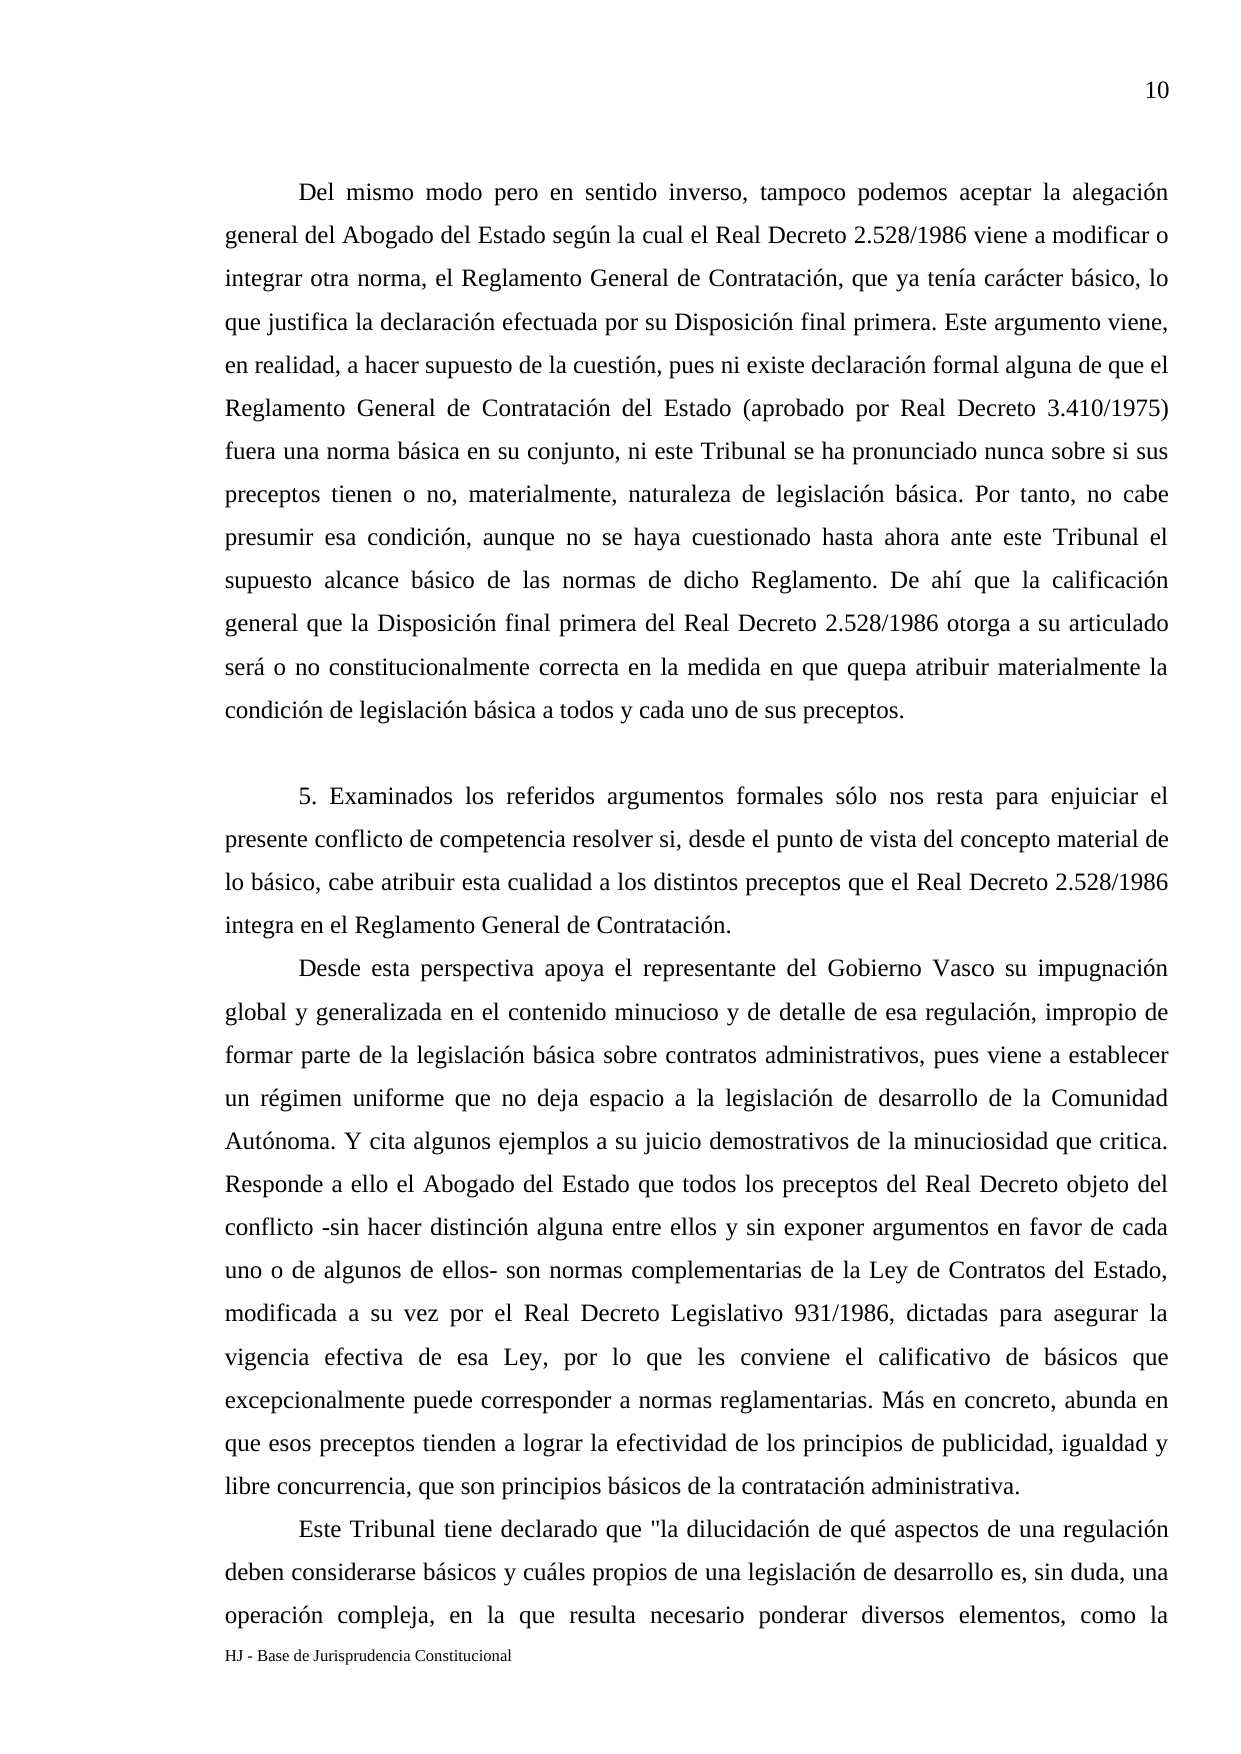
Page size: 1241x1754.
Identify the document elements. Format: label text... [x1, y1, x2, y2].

text Del mismo modo pero en sentido inverso, tampoco podemos aceptar la alegación general del Abogado del Estado según la cual el Real Decreto 2.528/1986 viene a modificar o integrar otra norma, el Reglamento General de Contratación, que ya tenía carácter básico, lo que justifica la declaración efectuada por su Disposición final primera. Este argumento viene, en realidad, a hacer supuesto de la cuestión, pues ni existe declaración formal alguna de que el Reglamento General de Contratación del Estado (aprobado por Real Decreto 3.410/1975) fuera una norma básica en su conjunto, ni este Tribunal se ha pronunciado nunca sobre si sus preceptos tienen o no, materialmente, naturaleza de legislación básica. Por tanto, no cabe presumir esa condición, aunque no se haya cuestionado hasta ahora ante este Tribunal el supuesto alcance básico de las normas de dicho Reglamento. De ahí que la calificación general que la Disposición final primera del Real Decreto 2.528/1986 otorga a su articulado será o no constitucionalmente correcta en la medida en que quepa atribuir materialmente la condición de legislación básica a todos y cada uno de sus preceptos. [224, 177, 1169, 723]
text 5. Examinados los referidos argumentos formales sólo nos resta para enjuiciar el presente conflicto de competencia resolver si, desde el punto de vista del concepto material de lo básico, cabe atribuir esta cualidad a los distintos preceptos que el Real Decreto 2.528/1986 integra en el Reglamento General de Contratación. [224, 781, 1169, 939]
text Desde esta perspectiva apoya el representante del Gobierno Vasco su impugnación global y generalizada en el contenido minucioso y de detalle de esa regulación, impropio de formar parte de la legislación básica sobre contratos administrativos, pues viene a establecer un régimen uniforme que no deja espacio a la legislación de desarrollo de la Comunidad Autónoma. Y cita algunos ejemplos a su juicio demostrativos de la minuciosidad que critica. Responde a ello el Abogado del Estado que todos los preceptos del Real Decreto objeto del conflicto -sin hacer distinción alguna entre ellos y sin exponer argumentos en favor de cada uno o de algunos de ellos- son normas complementarias de la Ley de Contratos del Estado, modificada a su vez por el Real Decreto Legislativo 931/1986, dictadas para asegurar la vigencia efectiva de esa Ley, por lo que les conviene el calificativo de básicos que excepcionalmente puede corresponder a normas reglamentarias. Más en concreto, abunda en que esos preceptos tienden a lograr la efectividad de los principios de publicidad, igualdad y libre concurrencia, que son principios básicos de la contratación administrativa. [224, 953, 1169, 1500]
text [224, 1514, 1169, 1629]
